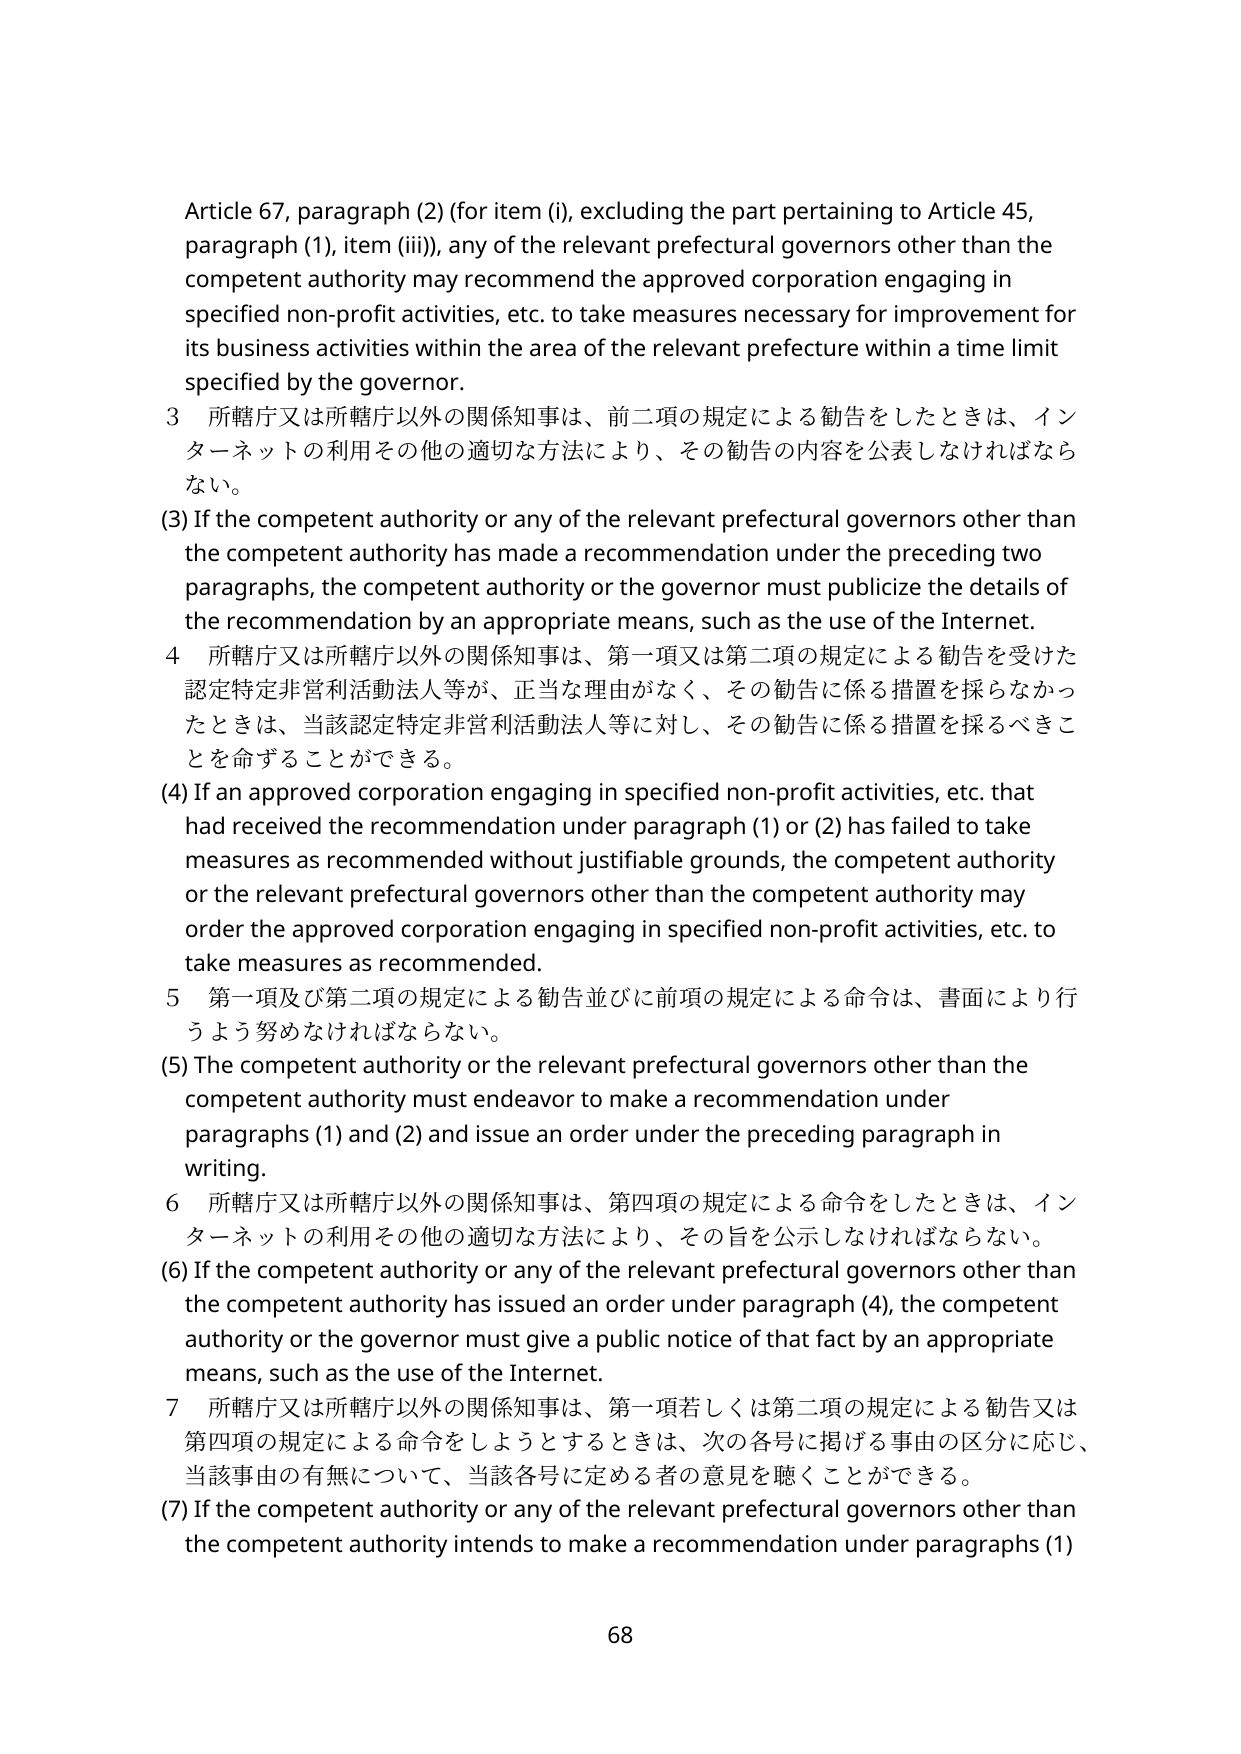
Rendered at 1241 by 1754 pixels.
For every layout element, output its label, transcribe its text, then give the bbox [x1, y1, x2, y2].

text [161, 194, 1079, 399]
text (5) The competent authority or the relevant prefectural governors other than the competent authority must endeavor to make a recommendation under paragraphs (1) and (2) and issue an order under the preceding paragraph in writing. [161, 1048, 1079, 1184]
text ７ 所轄庁又は所轄庁以外の関係知事は、第一項若しくは第二項の規定による勧告又は第四項の規定による命令をしようとするときは、次の各号に掲げる事由の区分に応じ、当該事由の有無について、当該各号に定める者の意見を聴くことができる。 [161, 1389, 1079, 1492]
text ５ 第一項及び第二項の規定による勧告並びに前項の規定による命令は、書面により行うよう努めなければならない。 [161, 979, 1079, 1048]
text ３ 所轄庁又は所轄庁以外の関係知事は、前二項の規定による勧告をしたときは、インターネットの利用その他の適切な方法により、その勧告の内容を公表しなければならない。 [161, 399, 1079, 501]
text ６ 所轄庁又は所轄庁以外の関係知事は、第四項の規定による命令をしたときは、インターネットの利用その他の適切な方法により、その旨を公示しなければならない。 [161, 1184, 1079, 1253]
text (3) If the competent authority or any of the relevant prefectural governors other than the competent authority has made a recommendation under the preceding two paragraphs, the competent authority or the governor must publicize the details of the recommendation by an appropriate means, such as the use of the Internet. [161, 501, 1079, 638]
text ４ 所轄庁又は所轄庁以外の関係知事は、第一項又は第二項の規定による勧告を受けた認定特定非営利活動法人等が、正当な理由がなく、その勧告に係る措置を採らなかったときは、当該認定特定非営利活動法人等に対し、その勧告に係る措置を採るべきことを命ずることができる。 [161, 638, 1079, 774]
text (6) If the competent authority or any of the relevant prefectural governors other than the competent authority has issued an order under paragraph (4), the competent authority or the governor must give a public notice of that fact by an appropriate means, such as the use of the Internet. [161, 1253, 1079, 1389]
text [161, 1492, 1079, 1560]
text (4) If an approved corporation engaging in specified non-profit activities, etc. that had received the recommendation under paragraph (1) or (2) has failed to take measures as recommended without justifiable grounds, the competent authority or the relevant prefectural governors other than the competent authority may order the approved corporation engaging in specified non-profit activities, etc. to take measures as recommended. [161, 774, 1079, 979]
